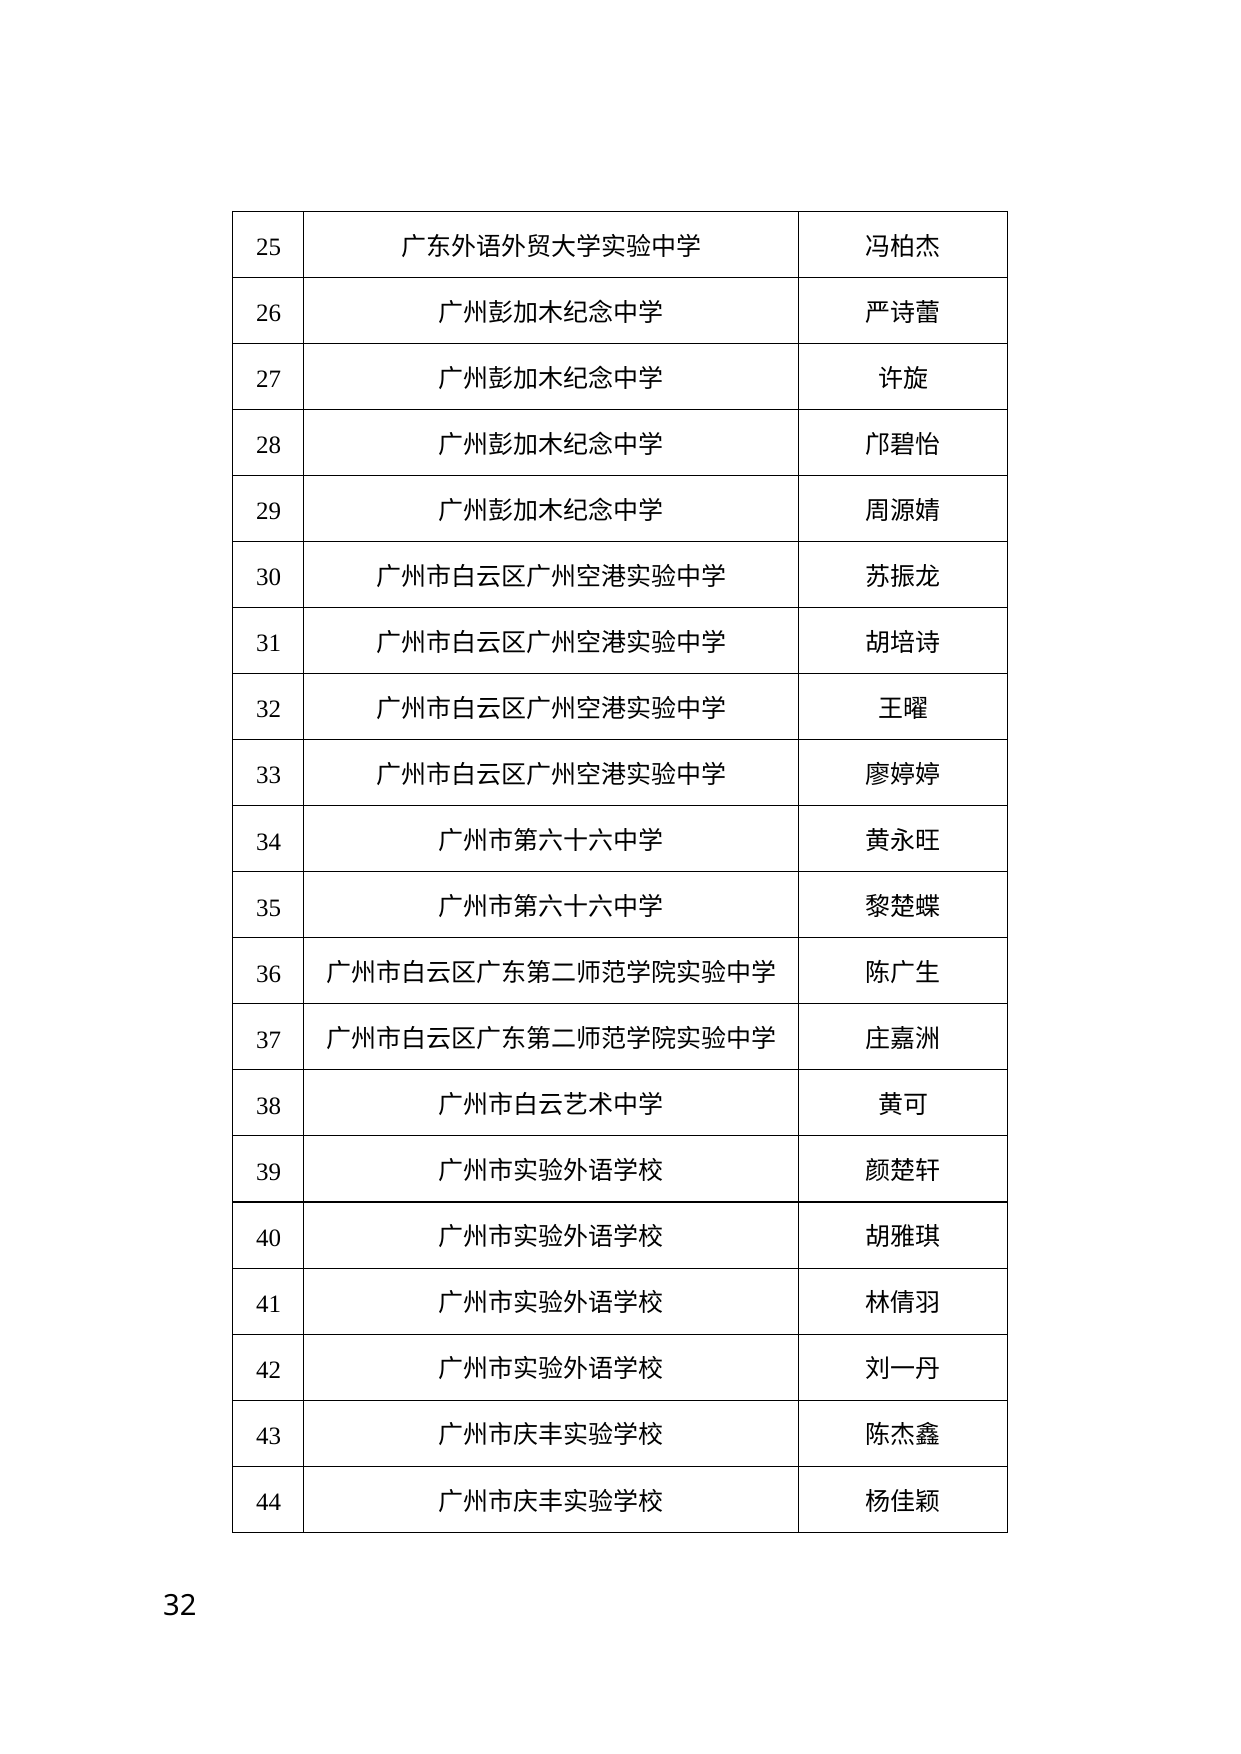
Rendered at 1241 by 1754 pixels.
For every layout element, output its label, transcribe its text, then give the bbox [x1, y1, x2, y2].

table_cell 广州市白云艺术中学 [304, 1070, 798, 1135]
table_cell 陈广生 [799, 938, 1007, 1003]
table_cell 邝碧怡 [799, 410, 1007, 475]
table_cell 黎楚蝶 [799, 872, 1007, 937]
table_cell 广东外语外贸大学实验中学 [304, 212, 798, 277]
table_cell 广州市白云区广东第二师范学院实验中学 [304, 1004, 798, 1069]
table_cell 王曜 [799, 674, 1007, 739]
table_cell 29 [233, 476, 303, 541]
table_cell 36 [233, 938, 303, 1003]
table_cell 庄嘉洲 [799, 1004, 1007, 1069]
table_cell 周源婧 [799, 476, 1007, 541]
table_cell 32 [233, 674, 303, 739]
table_cell 广州市第六十六中学 [304, 872, 798, 937]
table_cell 25 [233, 212, 303, 277]
table_cell 44 [233, 1467, 303, 1532]
table_cell 林倩羽 [799, 1269, 1007, 1333]
table_cell 胡雅琪 [799, 1203, 1007, 1267]
table_cell 广州彭加木纪念中学 [304, 278, 798, 343]
table_cell 黄永旺 [799, 806, 1007, 871]
table_cell 43 [233, 1401, 303, 1466]
table_cell 廖婷婷 [799, 740, 1007, 805]
table_cell 广州市白云区广东第二师范学院实验中学 [304, 938, 798, 1003]
table_cell 广州市实验外语学校 [304, 1136, 798, 1201]
table_cell 40 [233, 1203, 303, 1267]
table_cell 颜楚轩 [799, 1136, 1007, 1201]
table_cell 广州市实验外语学校 [304, 1269, 798, 1333]
table_cell 26 [233, 278, 303, 343]
table_cell 黄可 [799, 1070, 1007, 1135]
table_cell 31 [233, 608, 303, 673]
table_cell 严诗蕾 [799, 278, 1007, 343]
table_cell 广州市实验外语学校 [304, 1203, 798, 1267]
table_cell 广州市第六十六中学 [304, 806, 798, 871]
table_cell 42 [233, 1335, 303, 1399]
table_cell 广州市庆丰实验学校 [304, 1401, 798, 1466]
table_cell 34 [233, 806, 303, 871]
table_cell 许旋 [799, 344, 1007, 409]
table_cell 胡培诗 [799, 608, 1007, 673]
table_cell 陈杰鑫 [799, 1401, 1007, 1466]
table_cell 杨佳颖 [799, 1467, 1007, 1532]
table_cell 38 [233, 1070, 303, 1135]
table_cell 冯柏杰 [799, 212, 1007, 277]
table_cell 广州市白云区广州空港实验中学 [304, 674, 798, 739]
table_cell 35 [233, 872, 303, 937]
table_cell 39 [233, 1136, 303, 1201]
table_cell 41 [233, 1269, 303, 1333]
table_cell 广州市白云区广州空港实验中学 [304, 608, 798, 673]
table_cell 广州市白云区广州空港实验中学 [304, 542, 798, 607]
table_cell 30 [233, 542, 303, 607]
table_cell 广州市白云区广州空港实验中学 [304, 740, 798, 805]
table_cell 广州市庆丰实验学校 [304, 1467, 798, 1532]
table_cell 28 [233, 410, 303, 475]
table_cell 37 [233, 1004, 303, 1069]
table_cell 刘一丹 [799, 1335, 1007, 1399]
table_cell 广州彭加木纪念中学 [304, 476, 798, 541]
table_cell 广州市实验外语学校 [304, 1335, 798, 1399]
table_cell 广州彭加木纪念中学 [304, 410, 798, 475]
table_cell 苏振龙 [799, 542, 1007, 607]
table_cell 27 [233, 344, 303, 409]
table_cell 广州彭加木纪念中学 [304, 344, 798, 409]
table_cell 33 [233, 740, 303, 805]
